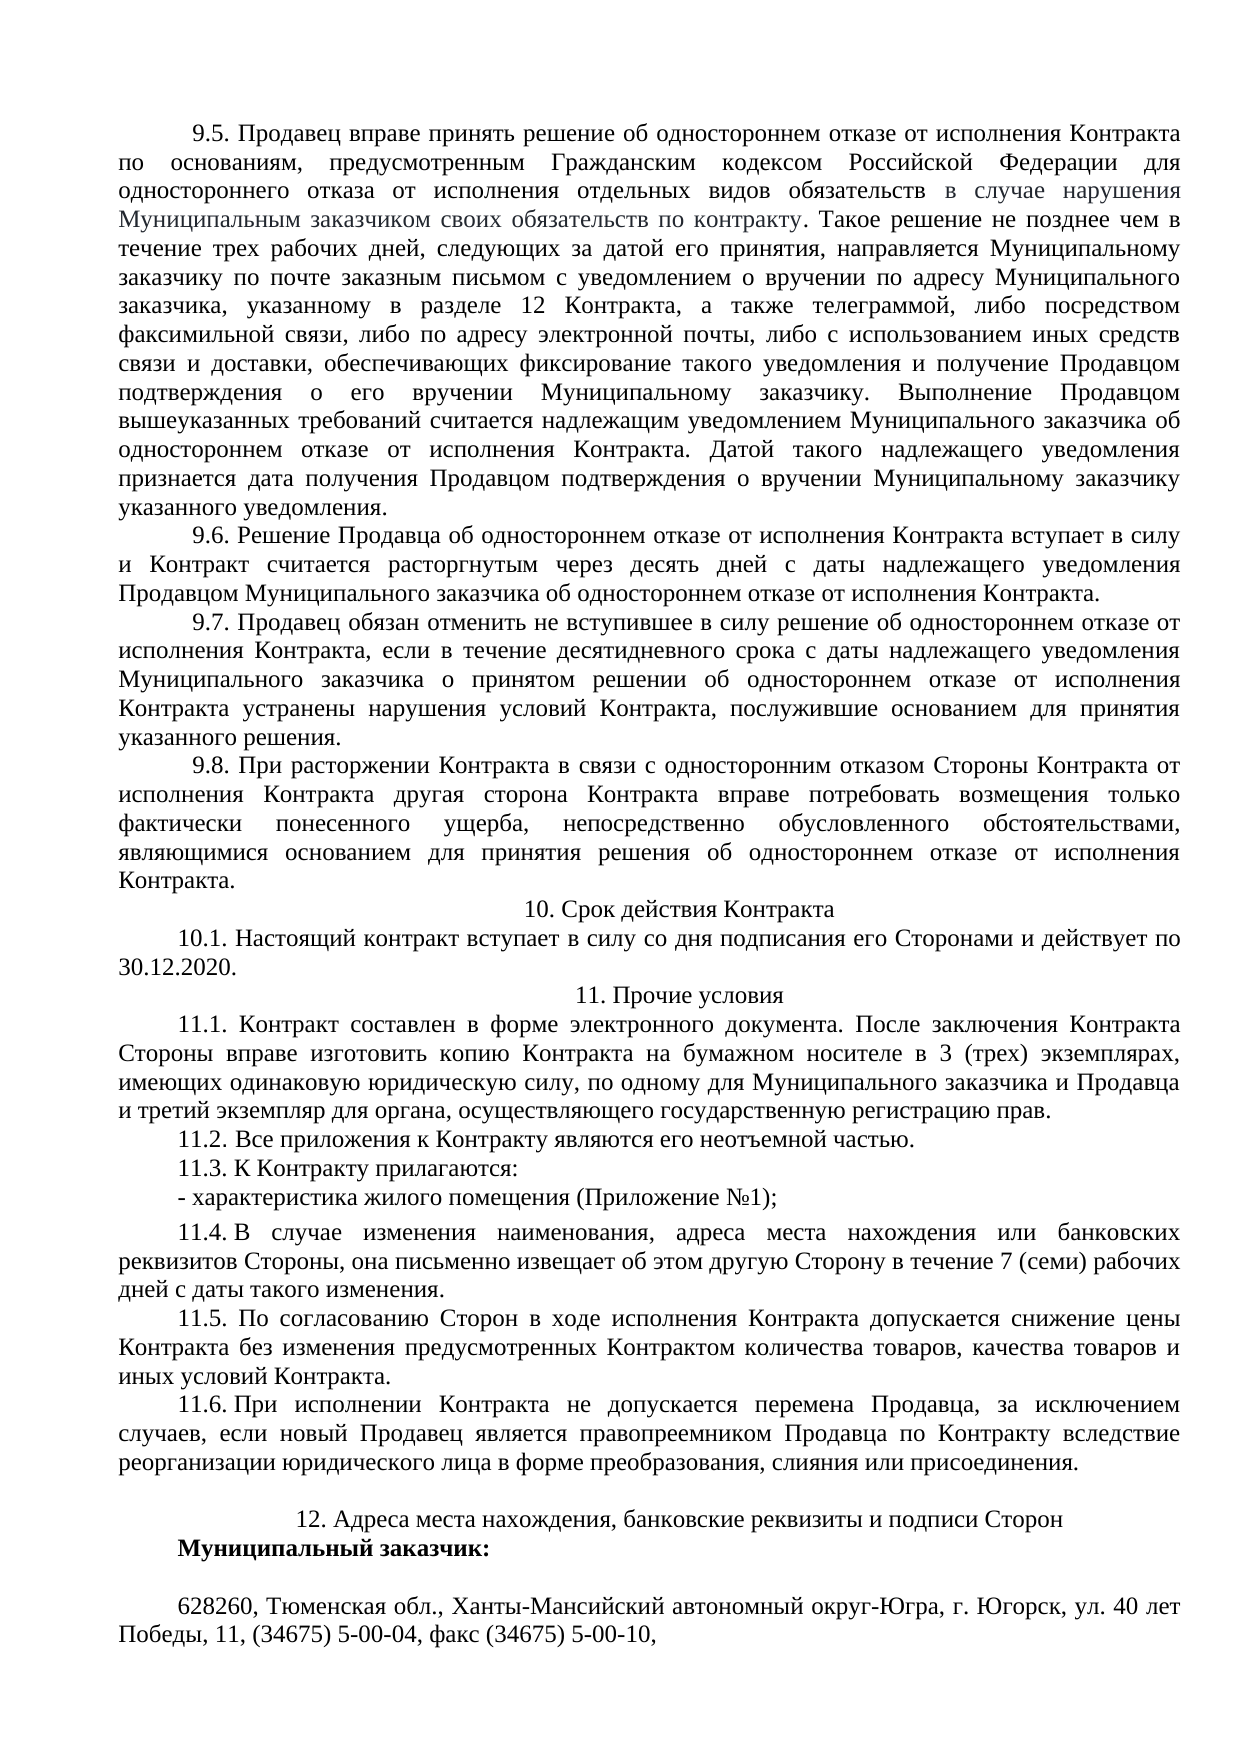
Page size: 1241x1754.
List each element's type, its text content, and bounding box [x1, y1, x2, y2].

text 11.2. Все приложения к Контракту являются его неотъемной частью. [118, 1124, 1181, 1153]
text 10.1. Настоящий контракт вступает в силу со дня подписания его Сторонами и действует по 30.12.2020. [118, 923, 1181, 981]
text 9.6. Решение Продавца об одностороннем отказе от исполнения Контракта вступает в силу и Контракт считается расторгнутым через десять дней с даты надлежащего уведомления Продавцом Муниципального заказчика об одностороннем отказе от исполнения Контракта. [118, 521, 1181, 607]
text 12. Адреса места нахождения, банковские реквизиты и подписи Сторон [118, 1504, 1181, 1533]
text - характеристика жилого помещения (Приложение №1); [118, 1182, 1181, 1211]
text 11. Прочие условия [118, 981, 1181, 1009]
text 11.6. При исполнении Контракта не допускается перемена Продавца, за исключением случаев, если новый Продавец является правопреемником Продавца по Контракту вследствие реорганизации юридического лица в форме преобразования, слияния или присоединения. [118, 1389, 1181, 1476]
text 11.4. В случае изменения наименования, адреса места нахождения или банковских реквизитов Стороны, она письменно извещает об этом другую Сторону в течение 7 (семи) рабочих дней с даты такого изменения. [118, 1217, 1181, 1303]
text Муниципальный заказчик: [118, 1533, 1181, 1562]
text 11.3. К Контракту прилагаются: [118, 1153, 1181, 1182]
text 9.5. Продавец вправе принять решение об одностороннем отказе от исполнения Контракта по основаниям, предусмотренным Гражданским кодексом Российской Федерации для одностороннего отказа от исполнения отдельных видов обязательств в случае нарушения Муниципальным заказчиком своих обязательств по контракту. Такое решение не позднее чем в течение трех рабочих дней, следующих за датой его принятия, направляется Муниципальному заказчику по почте заказным письмом с уведомлением о вручении по адресу Муниципального заказчика, указанному в разделе 12 Контракта, а также телеграммой, либо посредством факсимильной связи, либо по адресу электронной почты, либо с использованием иных средств связи и доставки, обеспечивающих фиксирование такого уведомления и получение Продавцом подтверждения о его вручении Муниципальному заказчику. Выполнение Продавцом вышеуказанных требований считается надлежащим уведомлением Муниципального заказчика об одностороннем отказе от исполнения Контракта. Датой такого надлежащего уведомления признается дата получения Продавцом подтверждения о вручении Муниципальному заказчику указанного уведомления. [118, 118, 1181, 521]
text 10. Срок действия Контракта [118, 894, 1181, 923]
text 11.5. По согласованию Сторон в ходе исполнения Контракта допускается снижение цены Контракта без изменения предусмотренных Контрактом количества товаров, качества товаров и иных условий Контракта. [118, 1303, 1181, 1389]
text 11.1. Контракт составлен в форме электронного документа. После заключения Контракта Стороны вправе изготовить копию Контракта на бумажном носителе в 3 (трех) экземплярах, имеющих одинаковую юридическую силу, по одному для Муниципального заказчика и Продавца и третий экземпляр для органа, осуществляющего государственную регистрацию прав. [118, 1009, 1181, 1124]
text 9.8. При расторжении Контракта в связи с односторонним отказом Стороны Контракта от исполнения Контракта другая сторона Контракта вправе потребовать возмещения только фактически понесенного ущерба, непосредственно обусловленного обстоятельствами, являющимися основанием для принятия решения об одностороннем отказе от исполнения Контракта. [118, 751, 1181, 894]
text 628260, Тюменская обл., Ханты-Мансийский автономный округ-Югра, г. Югорск, ул. 40 лет Победы, 11, (34675) 5-00-04, факс (34675) 5-00-10, [118, 1591, 1181, 1648]
text 9.7. Продавец обязан отменить не вступившее в силу решение об одностороннем отказе от исполнения Контракта, если в течение десятидневного срока с даты надлежащего уведомления Муниципального заказчика о принятом решении об одностороннем отказе от исполнения Контракта устранены нарушения условий Контракта, послужившие основанием для принятия указанного решения. [118, 607, 1181, 751]
